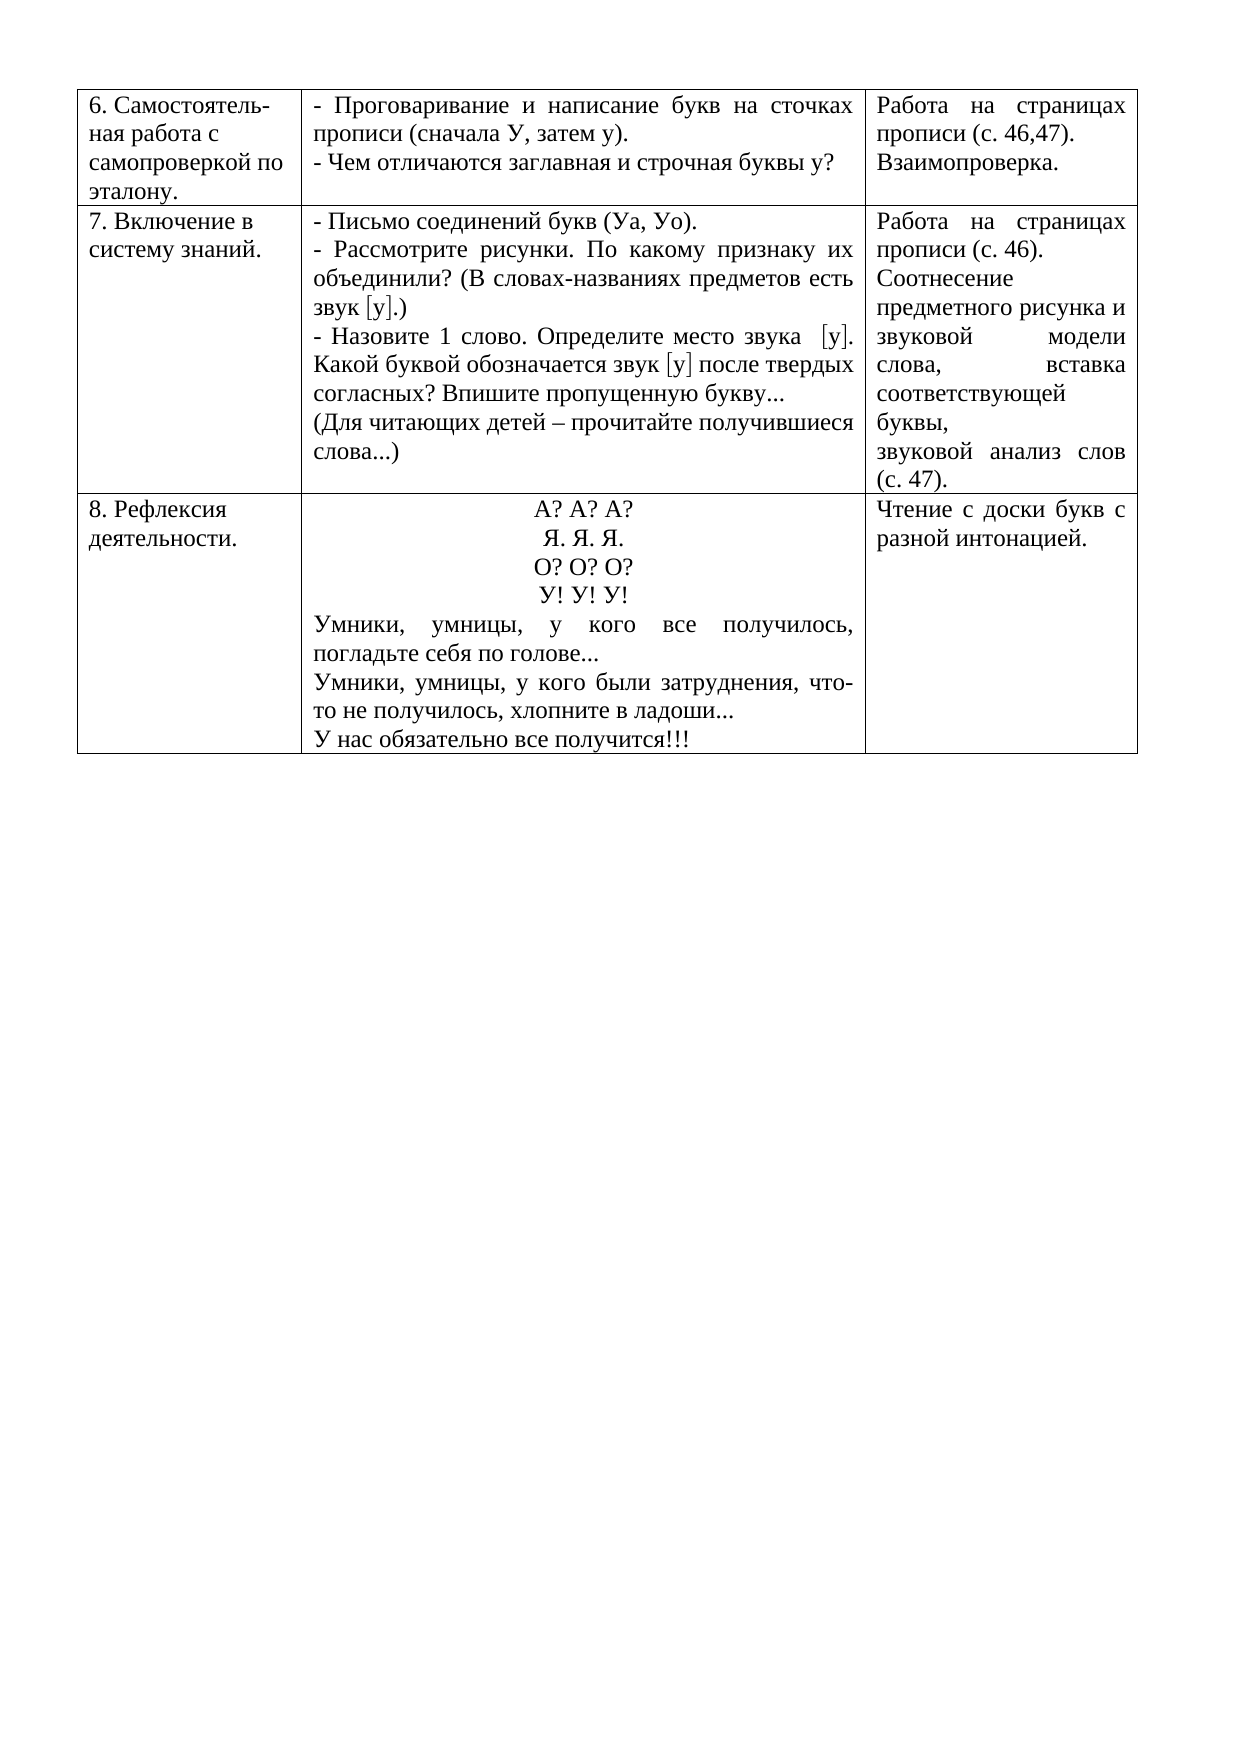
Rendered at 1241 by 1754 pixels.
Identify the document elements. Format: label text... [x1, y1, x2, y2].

table_cell Работа на страницах прописи (с. 46). Соотнесение предметного рисунка и звуковой модели слова, вставка соответствующей буквы, звуковой анализ слов (с. 47). [866, 206, 1137, 493]
table_cell 7. Включение в систему знаний. [78, 206, 301, 493]
table_cell 6. Самостоятель- ная работа с самопроверкой по эталону. [78, 90, 301, 205]
table_cell А? А? А? Я. Я. Я. О? О? О? У! У! У! Умники, умницы, у кого все получилось, погладьте себя по голове... Умники, умницы, у кого были затруднения, что-то не получилось, хлопните в ладоши... У нас обязательно все получится!!! [302, 494, 865, 753]
table_cell - Проговаривание и написание букв на сточках прописи (сначала У, затем у). - Чем отличаются заглавная и строчная буквы у? [302, 90, 865, 205]
table_cell - Письмо соединений букв (Уа, Уо). - Рассмотрите рисунки. По какому признаку их объединили? (В словах-названиях предметов есть звук у.) - Назовите 1 слово. Определите место звука у. Какой буквой обозначается звук у после твердых согласных? Впишите пропущенную букву... (Для читающих детей – прочитайте получившиеся слова...) [302, 206, 865, 493]
table_cell Чтение с доски букв с разной интонацией. [866, 494, 1137, 753]
table_cell 8. Рефлексия деятельности. [78, 494, 301, 753]
table_cell Работа на страницах прописи (с. 46,47). Взаимопроверка. [866, 90, 1137, 205]
